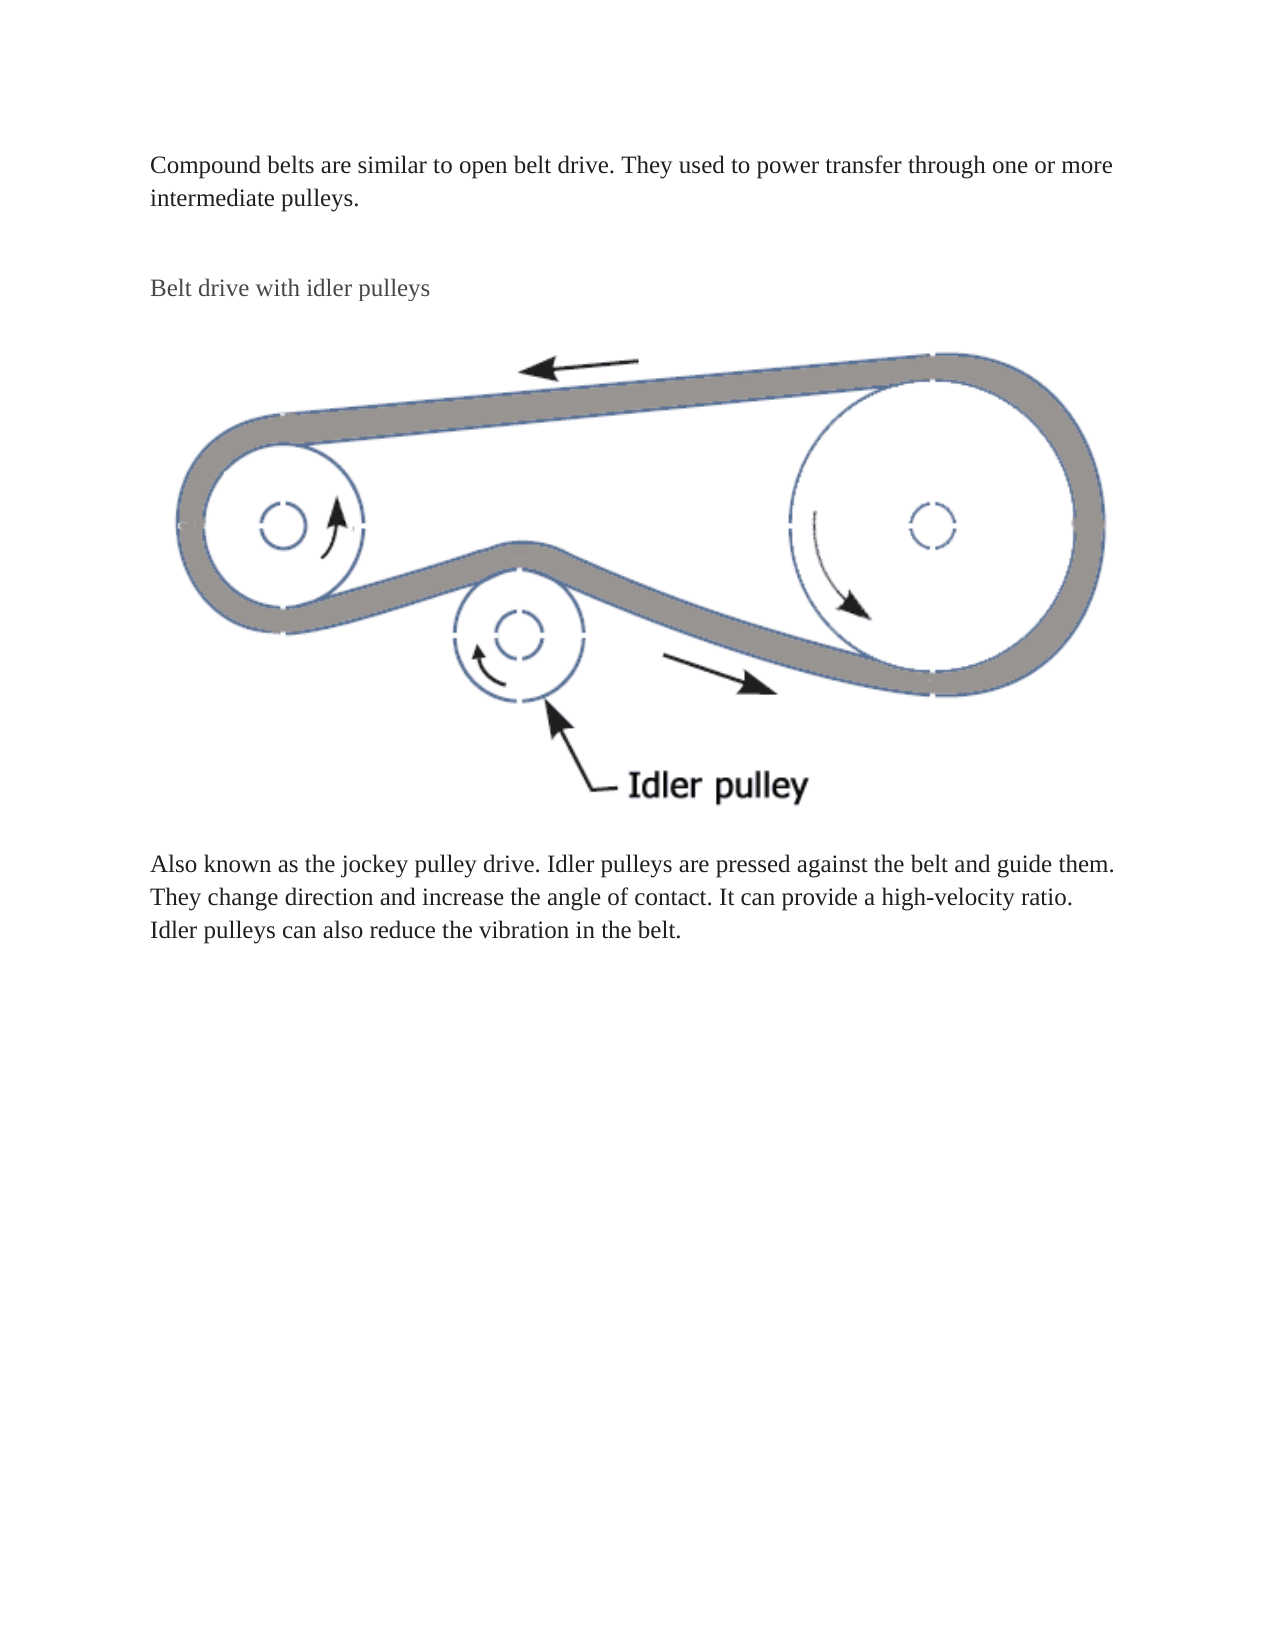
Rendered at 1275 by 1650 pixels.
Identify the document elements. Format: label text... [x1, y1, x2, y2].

text Compound belts are similar to open belt drive. They used to power transfer through one or more intermediate pulleys. [150, 150, 1125, 244]
subtitle Belt drive with idler pulleys [150, 269, 1125, 301]
text Also known as the jockey pulley drive. Idler pulleys are pressed against the belt and guide them. They change direction and increase the angle of contact. It can provide a high-velocity ratio. Idler pulleys can also reduce the vibration in the belt. [150, 849, 1125, 976]
picture [150, 301, 1151, 824]
